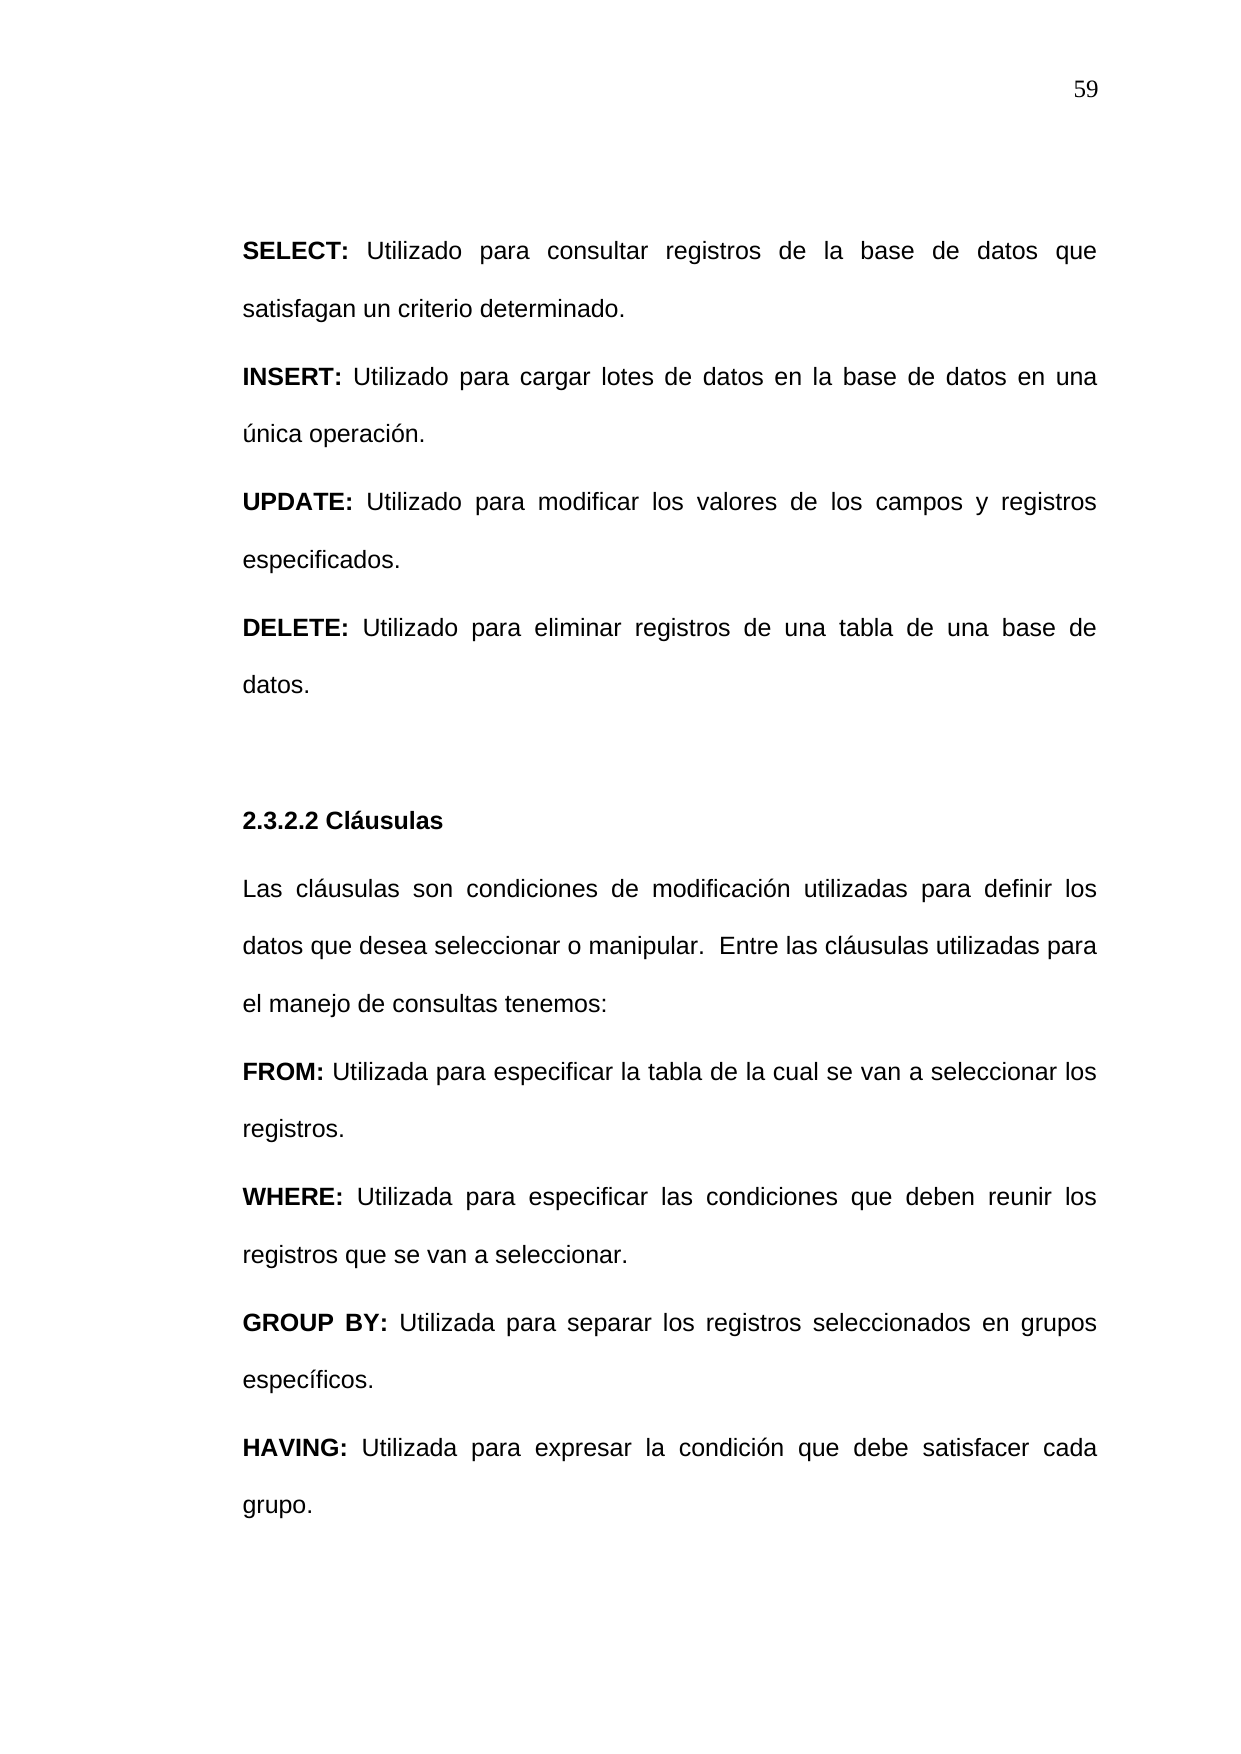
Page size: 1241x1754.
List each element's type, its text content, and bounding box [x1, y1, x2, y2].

text INSERT: Utilizado para cargar lotes de datos en la base de datos en una única operación. [242, 362, 1098, 448]
text UPDATE: Utilizado para modificar los valores de los campos y registros especificados. [242, 487, 1098, 573]
text GROUP BY: Utilizada para separar los registros seleccionados en grupos específicos. [242, 1307, 1098, 1394]
text 2.3.2.2 Cláusulas [242, 806, 1098, 834]
text Las cláusulas son condiciones de modificación utilizadas para definir los datos que desea seleccionar o manipular. Entre las cláusulas utilizadas para el manejo de consultas tenemos: [242, 874, 1098, 1017]
text DELETE: Utilizado para eliminar registros de una tabla de una base de datos. [242, 612, 1098, 699]
text WHERE: Utilizada para especificar las condiciones que deben reunir los registros que se van a seleccionar. [242, 1182, 1098, 1268]
text HAVING: Utilizada para expresar la condición que debe satisfacer cada grupo. [242, 1433, 1098, 1519]
text FROM: Utilizada para especificar la tabla de la cual se van a seleccionar los registros. [242, 1057, 1098, 1143]
text SELECT: Utilizado para consultar registros de la base de datos que satisfagan un criterio determinado. [242, 236, 1098, 322]
